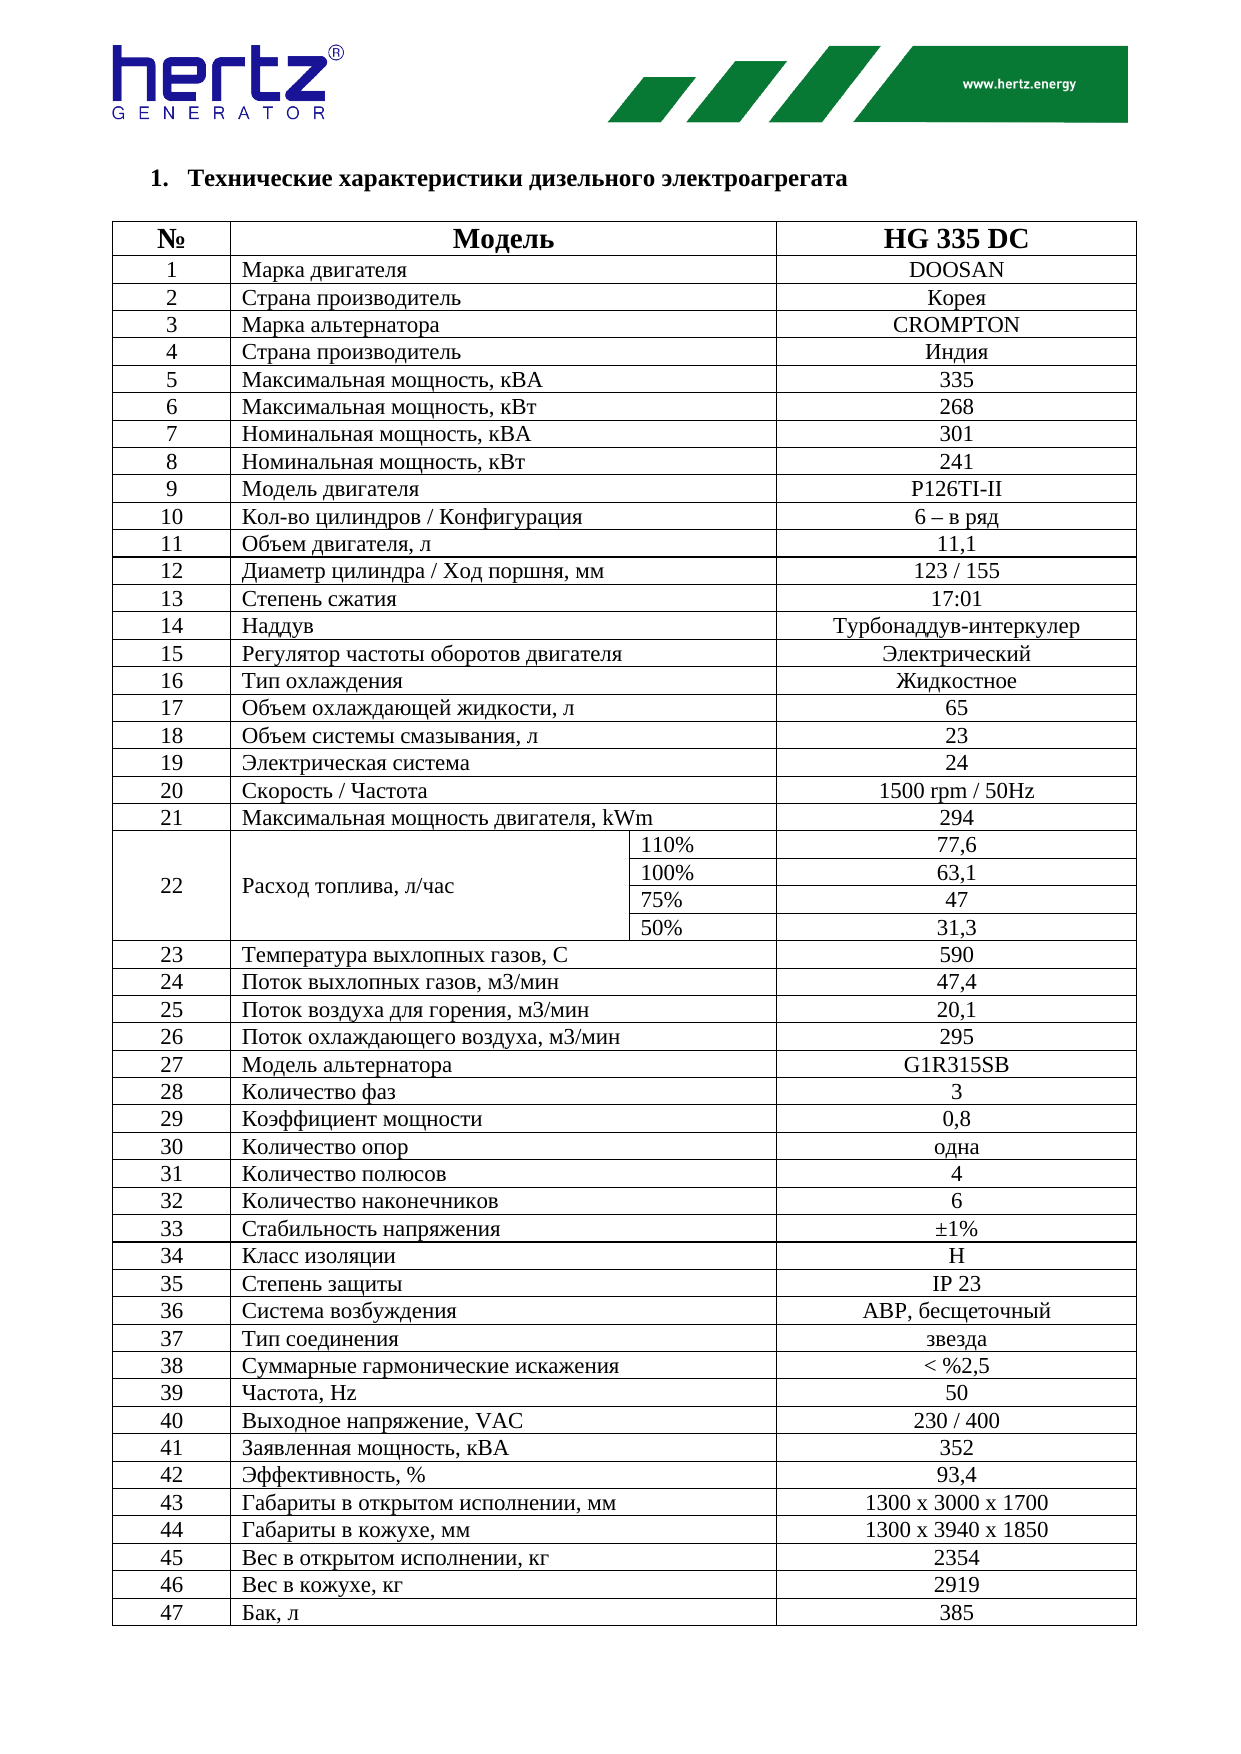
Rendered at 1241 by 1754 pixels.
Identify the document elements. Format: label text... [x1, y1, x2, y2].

table_cell Тип охлаждения [231, 667, 776, 693]
table_cell P126TI-II [777, 475, 1136, 502]
table_cell Скорость / Частота [231, 777, 776, 803]
table_cell 8 [113, 448, 230, 474]
table_cell 17 [113, 695, 230, 721]
table_cell 93,4 [777, 1462, 1136, 1488]
table_cell 31,3 [777, 914, 1136, 940]
table_cell 31 [113, 1160, 230, 1187]
table_cell 0,8 [777, 1105, 1136, 1132]
table_cell Индия [777, 338, 1136, 365]
table_cell Жидкостное [777, 667, 1136, 693]
table_cell 6 [777, 1188, 1136, 1214]
table_cell 1300 x 3000 x 1700 [777, 1489, 1136, 1515]
table_cell IP 23 [777, 1270, 1136, 1296]
table_cell звезда [777, 1325, 1136, 1351]
table_cell 15 [113, 640, 230, 666]
table_cell Количество полюсов [231, 1160, 776, 1187]
table_cell 295 [777, 1023, 1136, 1049]
table_cell Электрический [777, 640, 1136, 666]
table_cell Поток охлаждающего воздуха, м3/мин [231, 1023, 776, 1049]
table_cell Стабильность напряжения [231, 1215, 776, 1241]
table_cell 12 [113, 558, 230, 584]
table_cell 36 [113, 1297, 230, 1323]
table_cell 13 [113, 585, 230, 611]
table_cell 17:01 [777, 585, 1136, 611]
table_cell 301 [777, 421, 1136, 447]
table_cell 14 [113, 612, 230, 639]
table_cell 23 [113, 941, 230, 967]
list Технические характеристики дизельного электроагрегата [150, 163, 1137, 192]
table_cell 3 [113, 311, 230, 337]
table_cell < %2,5 [777, 1352, 1136, 1378]
table_cell 25 [113, 996, 230, 1022]
table_cell Система возбуждения [231, 1297, 776, 1323]
table_cell Выходное напряжение, VAC [231, 1407, 776, 1433]
table_cell Страна производитель [231, 284, 776, 310]
table_cell Тип соединения [231, 1325, 776, 1351]
table_cell ±1% [777, 1215, 1136, 1241]
table_cell 33 [113, 1215, 230, 1241]
table_cell Габариты в кожухе, мм [231, 1516, 776, 1543]
table_cell 100% [630, 859, 776, 885]
table_cell DOOSAN [777, 256, 1136, 282]
table_cell 6 [113, 393, 230, 419]
table_cell 44 [113, 1516, 230, 1543]
table_cell 43 [113, 1489, 230, 1515]
table_cell Класс изоляции [231, 1243, 776, 1269]
table_cell 241 [777, 448, 1136, 474]
table_cell 335 [777, 366, 1136, 392]
table_cell 65 [777, 695, 1136, 721]
table_cell 35 [113, 1270, 230, 1296]
table_cell 385 [777, 1599, 1136, 1625]
table_cell 27 [113, 1051, 230, 1077]
table_cell Количество опор [231, 1133, 776, 1159]
table_cell Номинальная мощность, кВА [231, 421, 776, 447]
table_cell 77,6 [777, 831, 1136, 858]
table_cell 21 [113, 804, 230, 830]
table_cell 6 – в ряд [777, 503, 1136, 529]
table_cell 63,1 [777, 859, 1136, 885]
table_cell 22 [113, 831, 230, 940]
table_cell 37 [113, 1325, 230, 1351]
table_cell 20,1 [777, 996, 1136, 1022]
table_cell 2919 [777, 1571, 1136, 1597]
table_cell Максимальная мощность, кВА [231, 366, 776, 392]
table_cell Вес в кожухе, кг [231, 1571, 776, 1597]
table_cell 2354 [777, 1544, 1136, 1570]
table_header Модель [231, 222, 776, 255]
table_cell 28 [113, 1078, 230, 1104]
table_cell Электрическая система [231, 749, 776, 776]
table_cell 5 [113, 366, 230, 392]
table_cell Модель альтернатора [231, 1051, 776, 1077]
table_cell 20 [113, 777, 230, 803]
table_cell 75% [630, 886, 776, 913]
table_cell 10 [113, 503, 230, 529]
table_cell Количество фаз [231, 1078, 776, 1104]
table_cell 24 [777, 749, 1136, 776]
table_cell Диаметр цилиндра / Ход поршня, мм [231, 558, 776, 584]
table_cell Страна производитель [231, 338, 776, 365]
table_cell Количество наконечников [231, 1188, 776, 1214]
table_cell 1500 rpm / 50Hz [777, 777, 1136, 803]
table_cell Вес в открытом исполнении, кг [231, 1544, 776, 1570]
table_cell 30 [113, 1133, 230, 1159]
table_cell H [777, 1243, 1136, 1269]
table_cell Объем двигателя, л [231, 530, 776, 556]
table_cell Эффективность, % [231, 1462, 776, 1488]
table_cell Бак, л [231, 1599, 776, 1625]
table_cell 50 [777, 1379, 1136, 1406]
table_cell CROMPTON [777, 311, 1136, 337]
table_cell Суммарные гармонические искажения [231, 1352, 776, 1378]
table_cell Модель двигателя [231, 475, 776, 502]
table_cell Габариты в открытом исполнении, мм [231, 1489, 776, 1515]
table_cell 50% [630, 914, 776, 940]
table_cell 38 [113, 1352, 230, 1378]
table_cell 24 [113, 969, 230, 995]
table_cell АВР, бесщеточный [777, 1297, 1136, 1323]
table_cell Турбонаддув-интеркулер [777, 612, 1136, 639]
table_cell Максимальная мощность, кВт [231, 393, 776, 419]
table_cell 7 [113, 421, 230, 447]
table_cell 47,4 [777, 969, 1136, 995]
table_cell 1 [113, 256, 230, 282]
table_cell Максимальная мощность двигателя, kWm [231, 804, 776, 830]
table_cell Частота, Hz [231, 1379, 776, 1406]
table_cell 26 [113, 1023, 230, 1049]
table_cell 39 [113, 1379, 230, 1406]
table_cell Коэффициент мощности [231, 1105, 776, 1132]
table_cell Температура выхлопных газов, С [231, 941, 776, 967]
table_cell 268 [777, 393, 1136, 419]
table_cell Объем системы смазывания, л [231, 722, 776, 748]
table_cell Расход топлива, л/час [231, 831, 629, 940]
table_cell 46 [113, 1571, 230, 1597]
table_cell 18 [113, 722, 230, 748]
table_cell Корея [777, 284, 1136, 310]
table_cell 45 [113, 1544, 230, 1570]
table_cell 47 [777, 886, 1136, 913]
table_cell 590 [777, 941, 1136, 967]
table_cell 4 [777, 1160, 1136, 1187]
table_cell Поток воздуха для горения, м3/мин [231, 996, 776, 1022]
table_cell 352 [777, 1434, 1136, 1461]
table_cell 16 [113, 667, 230, 693]
table_cell 11 [113, 530, 230, 556]
table_cell 3 [777, 1078, 1136, 1104]
table_cell 2 [113, 284, 230, 310]
table_cell Кол-во цилиндров / Конфигурация [231, 503, 776, 529]
table_cell Марка двигателя [231, 256, 776, 282]
table_cell Наддув [231, 612, 776, 639]
table_cell одна [777, 1133, 1136, 1159]
table_cell 230 / 400 [777, 1407, 1136, 1433]
table_cell 23 [777, 722, 1136, 748]
table_cell Степень сжатия [231, 585, 776, 611]
table_cell Марка альтернатора [231, 311, 776, 337]
picture [112, 44, 1128, 123]
table_cell Номинальная мощность, кВт [231, 448, 776, 474]
table_cell 34 [113, 1243, 230, 1269]
table_cell 9 [113, 475, 230, 502]
table_cell 42 [113, 1462, 230, 1488]
table_cell 40 [113, 1407, 230, 1433]
table_cell 123 / 155 [777, 558, 1136, 584]
table_cell 11,1 [777, 530, 1136, 556]
table_header № [113, 222, 230, 255]
table_cell Регулятор частоты оборотов двигателя [231, 640, 776, 666]
table_cell 32 [113, 1188, 230, 1214]
table_cell 47 [113, 1599, 230, 1625]
table_cell Заявленная мощность, кВА [231, 1434, 776, 1461]
table_header HG 335 DC [777, 222, 1136, 255]
table_cell 1300 x 3940 x 1850 [777, 1516, 1136, 1543]
table_cell Объем охлаждающей жидкости, л [231, 695, 776, 721]
table_cell G1R315SB [777, 1051, 1136, 1077]
table_cell Степень защиты [231, 1270, 776, 1296]
table_cell 4 [113, 338, 230, 365]
table_cell 110% [630, 831, 776, 858]
table_cell Поток выхлопных газов, м3/мин [231, 969, 776, 995]
table_cell 19 [113, 749, 230, 776]
table_cell 294 [777, 804, 1136, 830]
table_cell 41 [113, 1434, 230, 1461]
table_cell 29 [113, 1105, 230, 1132]
